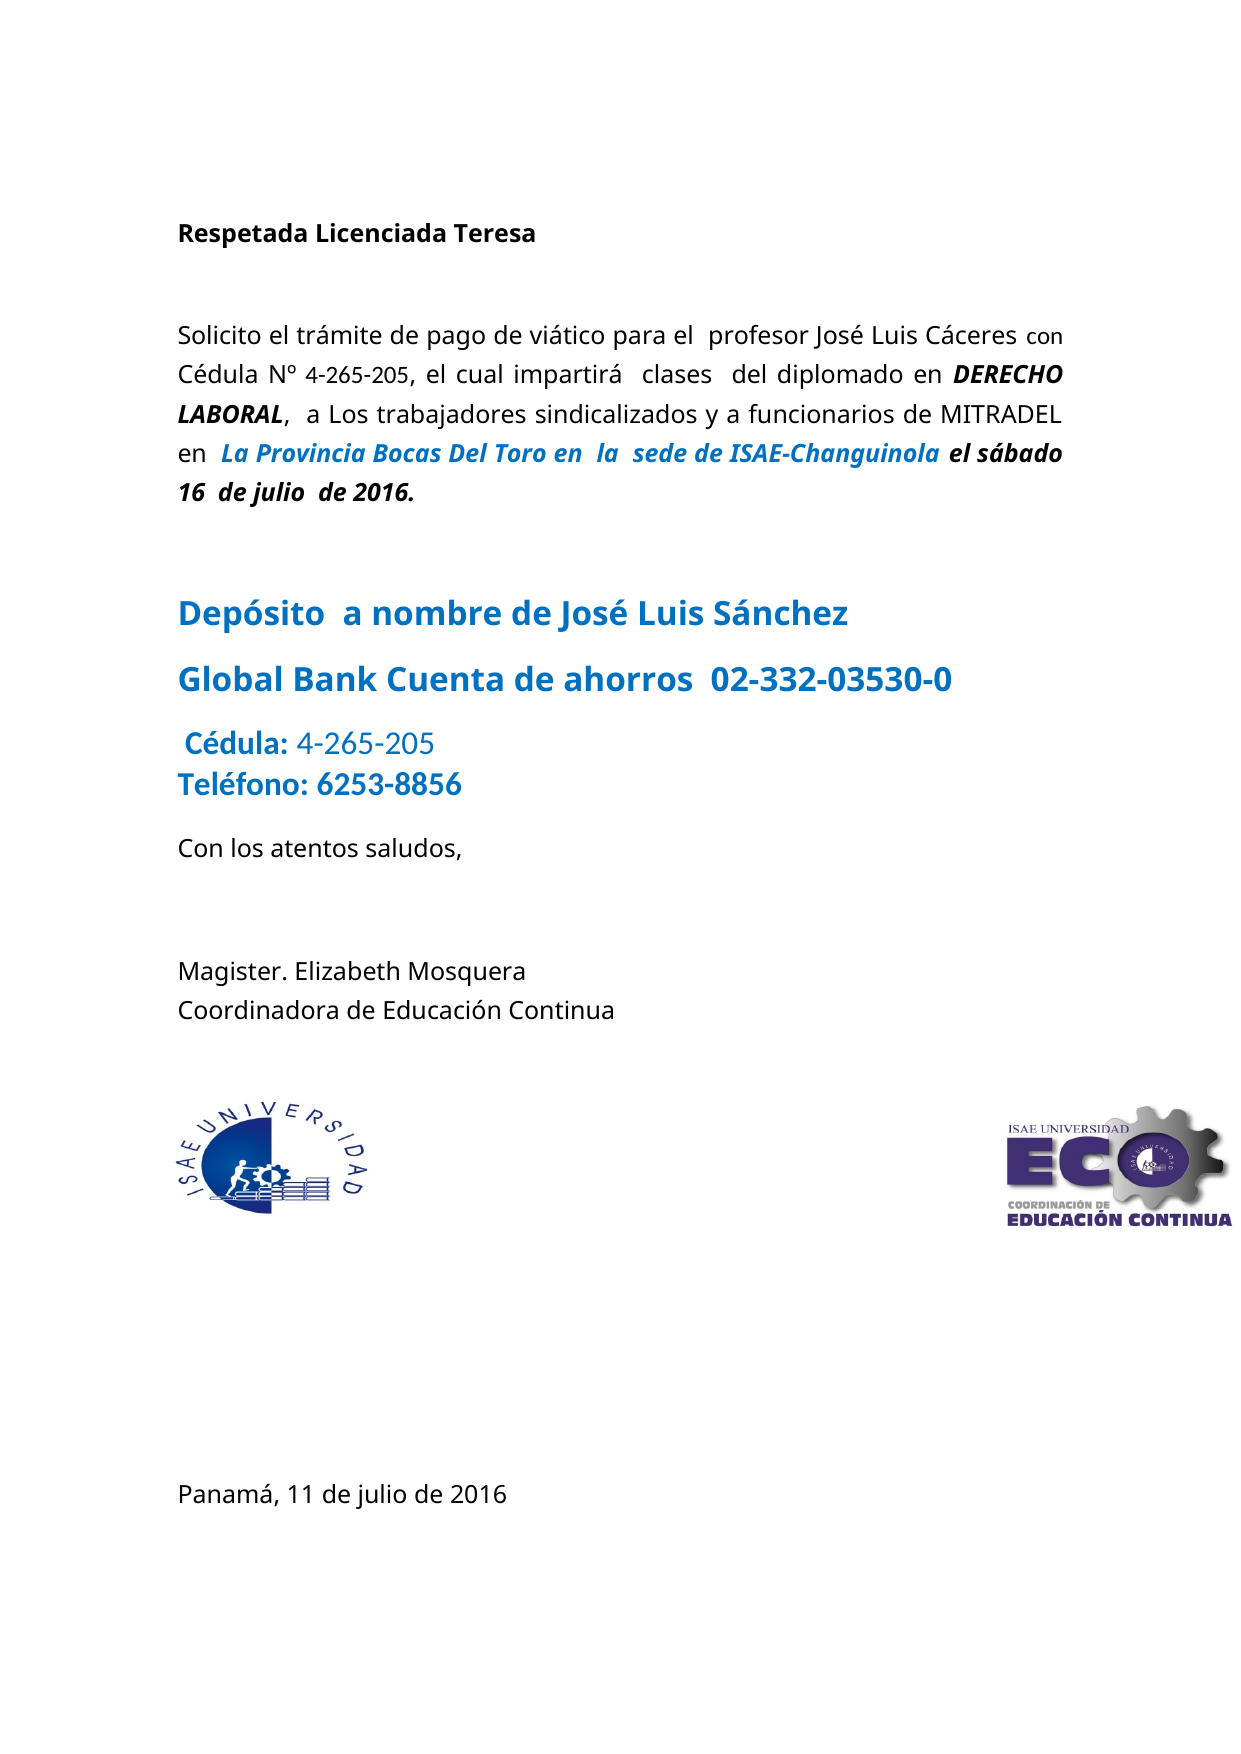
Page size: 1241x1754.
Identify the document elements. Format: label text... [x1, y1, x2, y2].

text Respetada Licenciada Teresa [177, 216, 1063, 250]
text Cédula: 4-265-205 [177, 722, 1063, 763]
text Magister. Elizabeth Mosquera [177, 953, 1063, 987]
text Global Bank Cuenta de ahorros 02-332-03530-0 [177, 656, 1063, 701]
text Depósito a nombre de José Luis Sánchez [177, 589, 1063, 635]
picture [1001, 1101, 1241, 1233]
text Teléfono: 6253-8856 [177, 763, 1063, 803]
text Con los atentos saludos, [177, 830, 1063, 864]
picture [166, 1084, 376, 1231]
text Panamá, 11 de julio de 2016 [177, 1477, 1063, 1511]
text Coordinadora de Educación Continua [177, 992, 1063, 1027]
text Solicito el trámite de pago de viático para el profesor José Luis Cáceres con Cédula Nº 4-265-205, el cual impartirá clases del diplomado en DERECHO LABORAL, a Los trabajadores sindicalizados y a funcionarios de MITRADEL en La Provincia Bocas Del Toro en la sede de ISAE-Changuinola el sábado 16 de julio de 2016. [177, 318, 1063, 509]
